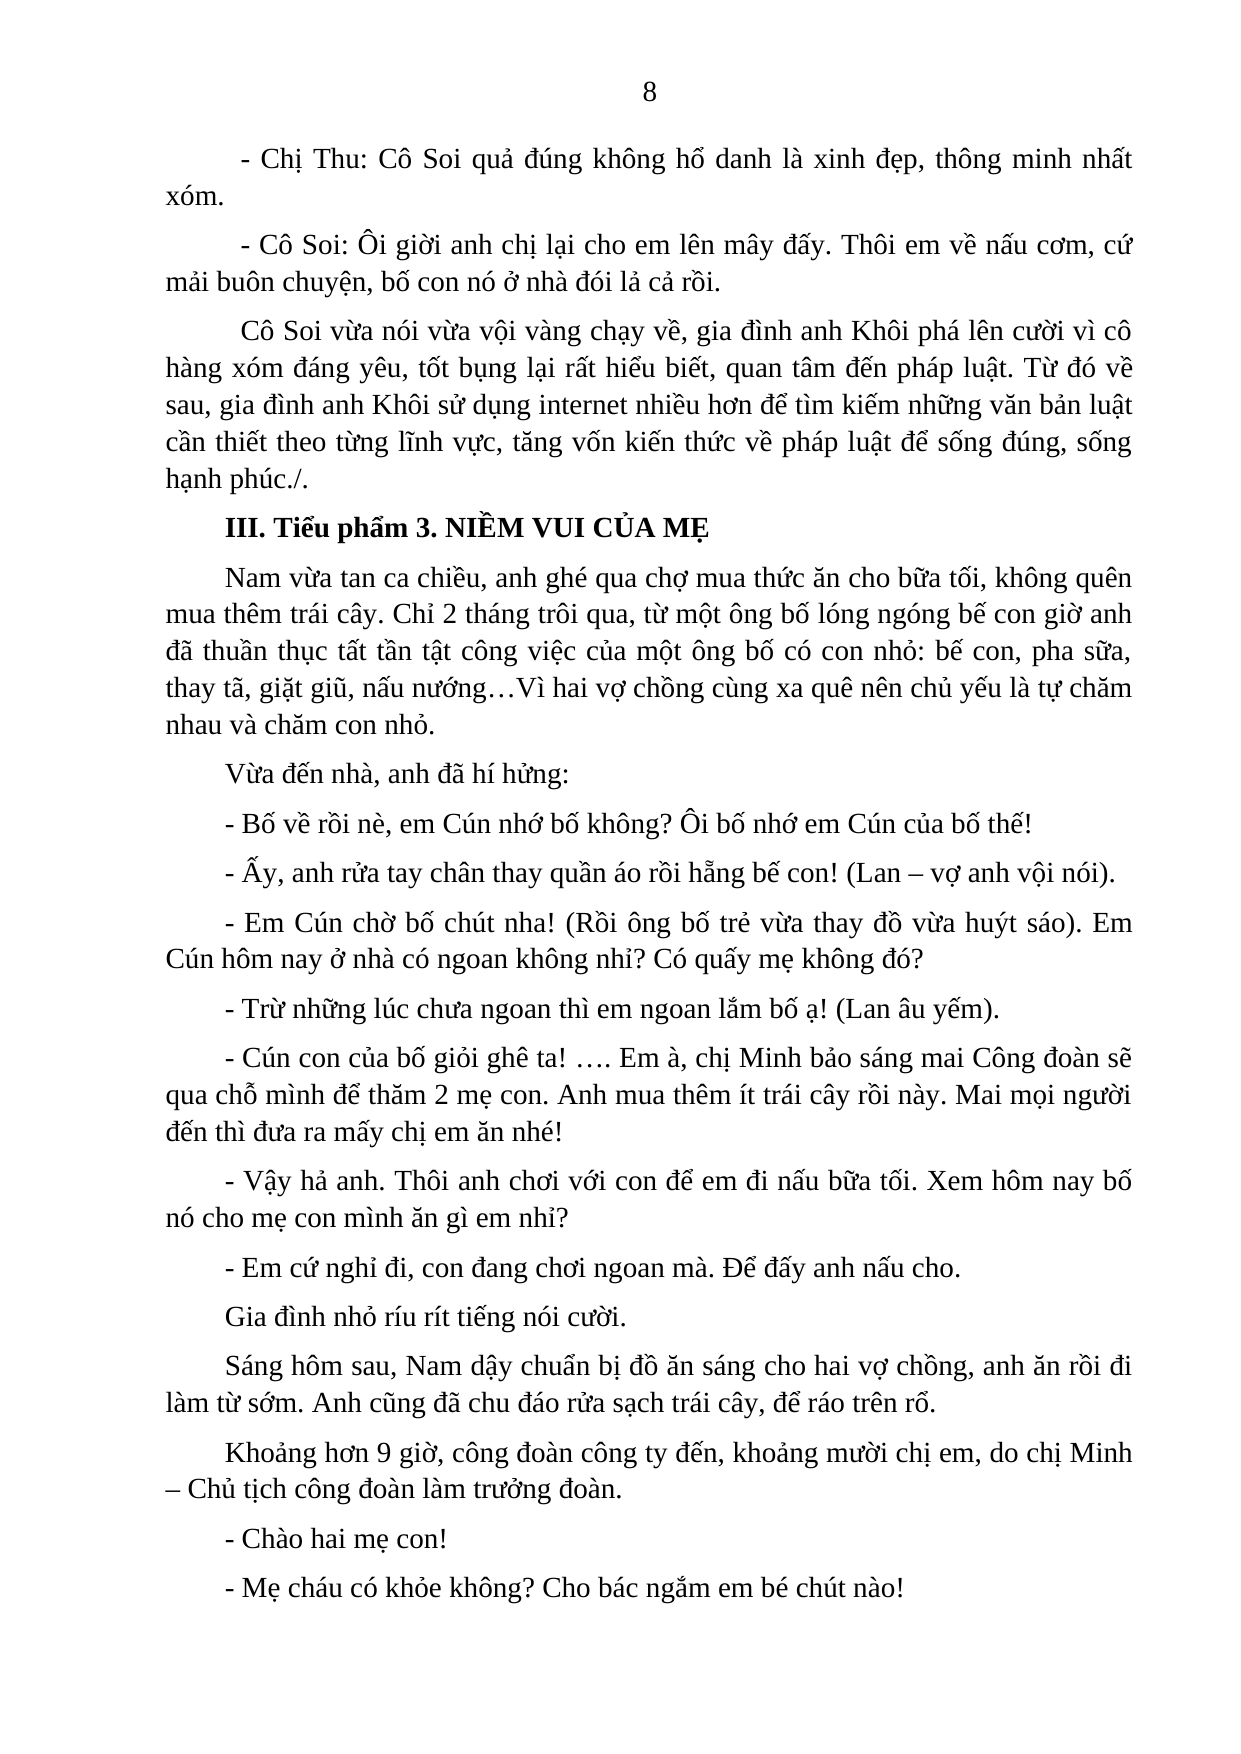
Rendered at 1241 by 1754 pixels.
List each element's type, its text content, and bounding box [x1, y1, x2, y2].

text - Vậy hả anh. Thôi anh chơi với con để em đi nấu bữa tối. Xem hôm nay bố nó cho mẹ con mình ăn gì em nhỉ? [165, 1163, 1134, 1234]
text Cô Soi vừa nói vừa vội vàng chạy về, gia đình anh Khôi phá lên cười vì cô hàng xóm đáng yêu, tốt bụng lại rất hiểu biết, quan tâm đến pháp luật. Từ đó về sau, gia đình anh Khôi sử dụng internet nhiều hơn để tìm kiếm những văn bản luật cần thiết theo từng lĩnh vực, tăng vốn kiến thức về pháp luật để sống đúng, sống hạnh phúc./. [165, 313, 1134, 494]
text - Cún con của bố giỏi ghê ta! …. Em à, chị Minh bảo sáng mai Công đoàn sẽ qua chỗ mình để thăm 2 mẹ con. Anh mua thêm ít trái cây rồi này. Mai mọi người đến thì đưa ra mấy chị em ăn nhé! [165, 1040, 1134, 1148]
text - Chào hai mẹ con! [165, 1521, 1134, 1554]
text Gia đình nhỏ ríu rít tiếng nói cười. [165, 1299, 1134, 1333]
text - Bố về rồi nè, em Cún nhớ bố không? Ôi bố nhớ em Cún của bố thế! [165, 806, 1134, 839]
text Sáng hôm sau, Nam dậy chuẩn bị đồ ăn sáng cho hai vợ chồng, anh ăn rồi đi làm từ sớm. Anh cũng đã chu đáo rửa sạch trái cây, để ráo trên rổ. [165, 1348, 1134, 1419]
text III. Tiểu phẩm 3. NIỀM VUI CỦA MẸ [165, 510, 1134, 544]
text - Cô Soi: Ôi giời anh chị lại cho em lên mây đấy. Thôi em về nấu cơm, cứ mải buôn chuyện, bố con nó ở nhà đói lả cả rồi. [165, 227, 1134, 298]
text - Chị Thu: Cô Soi quả đúng không hổ danh là xinh đẹp, thông minh nhất xóm. [165, 141, 1134, 211]
text Vừa đến nhà, anh đã hí hửng: [165, 757, 1134, 790]
text - Mẹ cháu có khỏe không? Cho bác ngắm em bé chút nào! [165, 1570, 1134, 1604]
text - Em Cún chờ bố chút nha! (Rồi ông bố trẻ vừa thay đồ vừa huýt sáo). Em Cún hôm nay ở nhà có ngoan không nhỉ? Có quấy mẹ không đó? [165, 905, 1134, 975]
text - Trừ những lúc chưa ngoan thì em ngoan lắm bố ạ! (Lan âu yếm). [165, 991, 1134, 1024]
text - Em cứ nghỉ đi, con đang chơi ngoan mà. Để đấy anh nấu cho. [165, 1250, 1134, 1283]
text Khoảng hơn 9 giờ, công đoàn công ty đến, khoảng mười chị em, do chị Minh – Chủ tịch công đoàn làm trưởng đoàn. [165, 1435, 1134, 1505]
text Nam vừa tan ca chiều, anh ghé qua chợ mua thức ăn cho bữa tối, không quên mua thêm trái cây. Chỉ 2 tháng trôi qua, từ một ông bố lóng ngóng bế con giờ anh đã thuần thục tất tần tật công việc của một ông bố có con nhỏ: bế con, pha sữa, thay tã, giặt giũ, nấu nướng…Vì hai vợ chồng cùng xa quê nên chủ yếu là tự chăm nhau và chăm con nhỏ. [165, 560, 1134, 741]
text - Ấy, anh rửa tay chân thay quần áo rồi hẵng bế con! (Lan – vợ anh vội nói). [165, 855, 1134, 889]
